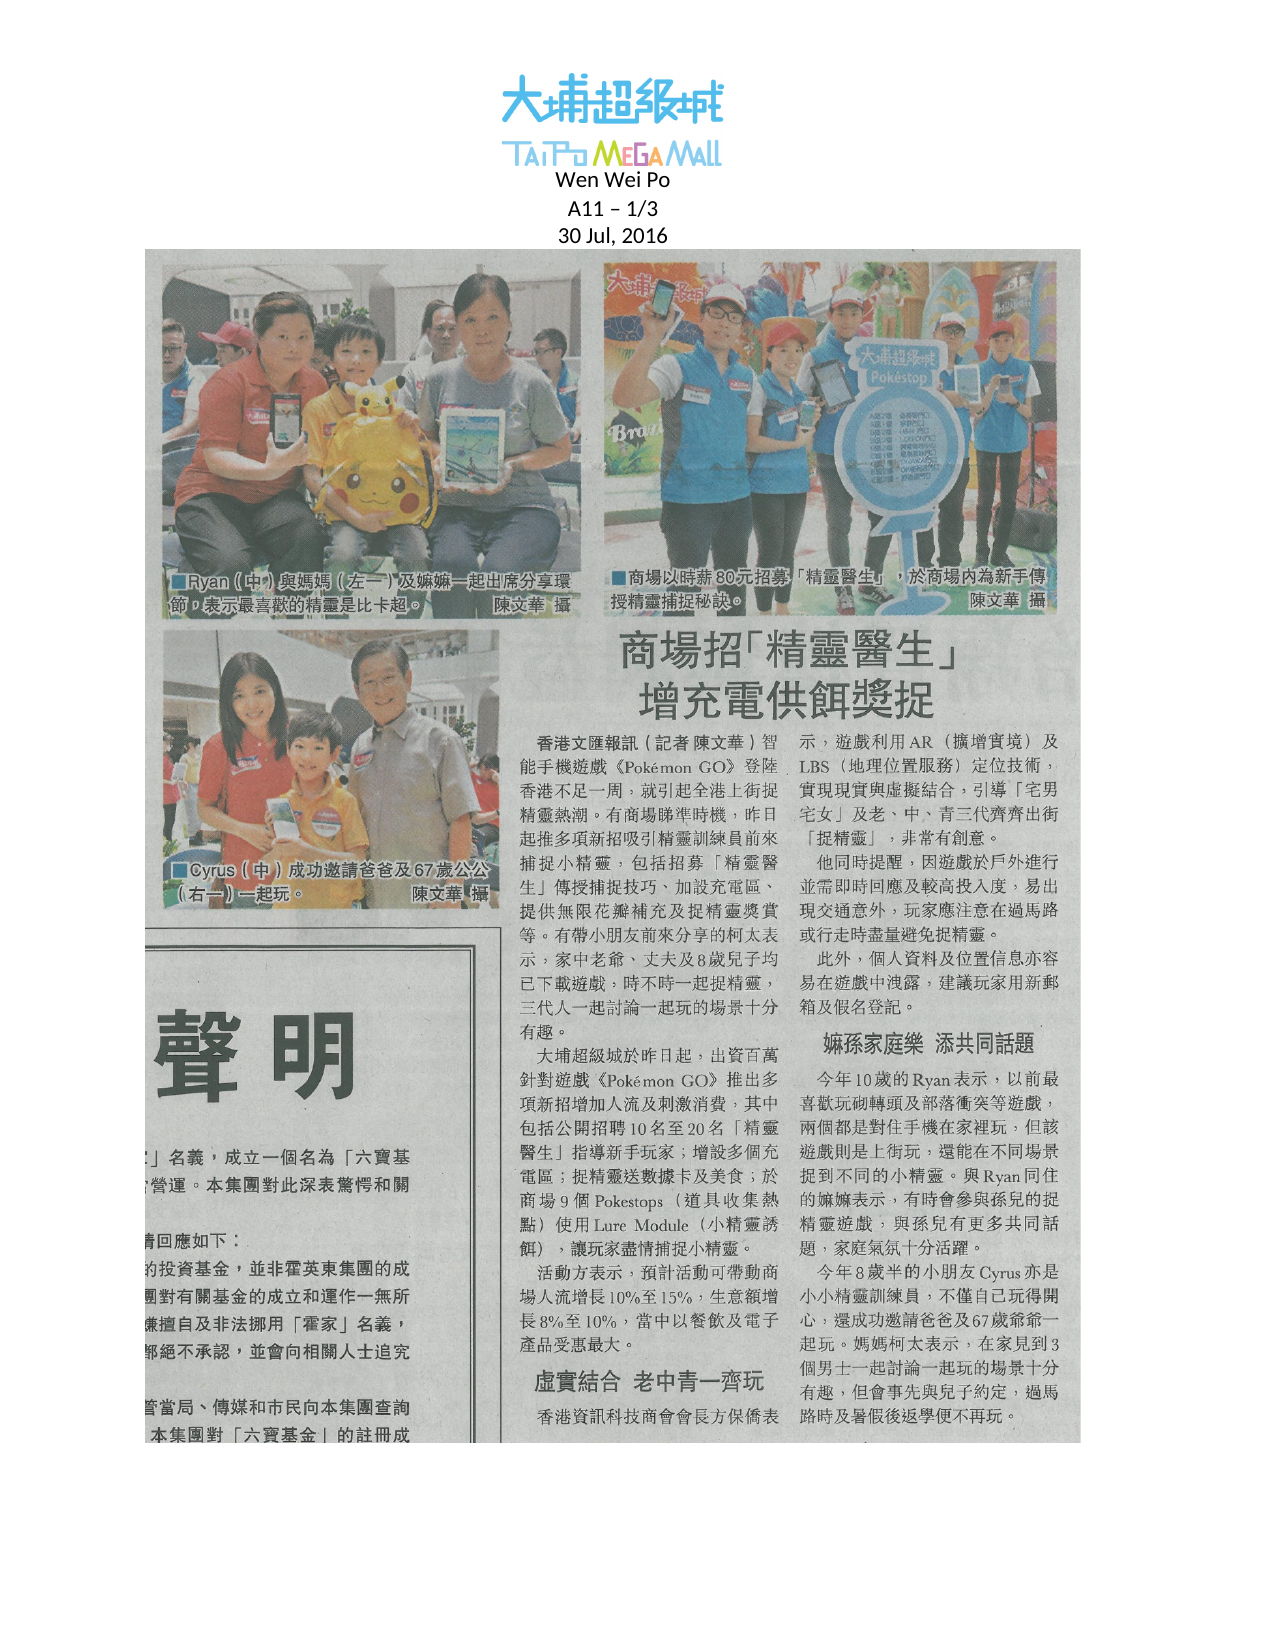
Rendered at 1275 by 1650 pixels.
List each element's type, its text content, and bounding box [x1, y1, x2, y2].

picture [145, 249, 1081, 1443]
text 30 Jul, 2016 [59, 222, 1167, 250]
text Wen Wei Po [59, 166, 1167, 194]
picture [501, 73, 724, 166]
text A11 – 1/3 [59, 194, 1167, 222]
